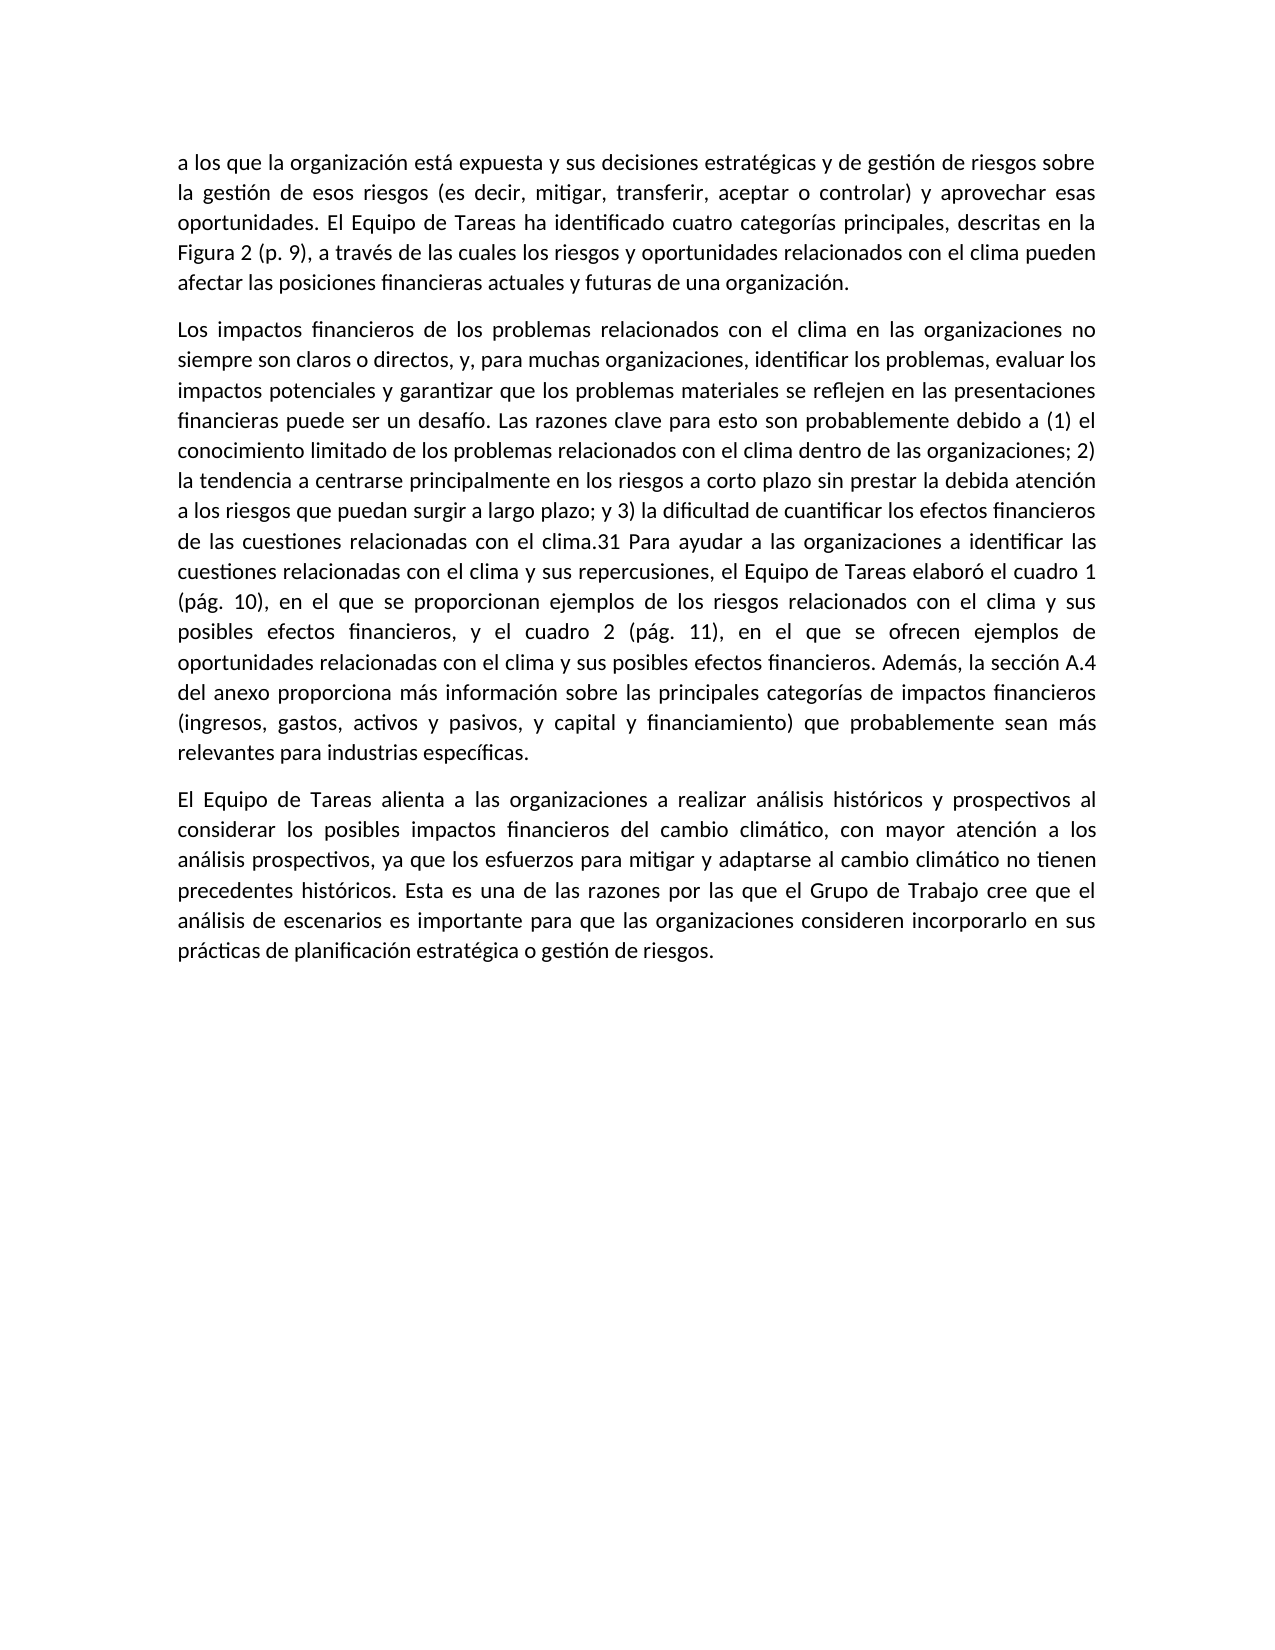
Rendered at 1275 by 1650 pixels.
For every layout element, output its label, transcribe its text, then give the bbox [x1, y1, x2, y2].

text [177, 148, 1098, 296]
text El Equipo de Tareas alienta a las organizaciones a realizar análisis históricos y prospectivos al considerar los posibles impactos financieros del cambio climático, con mayor atención a los análisis prospectivos, ya que los esfuerzos para mitigar y adaptarse al cambio climático no tienen precedentes históricos. Esta es una de las razones por las que el Grupo de Trabajo cree que el análisis de escenarios es importante para que las organizaciones consideren incorporarlo en sus prácticas de planificación estratégica o gestión de riesgos. [177, 785, 1098, 964]
text Los impactos financieros de los problemas relacionados con el clima en las organizaciones no siempre son claros o directos, y, para muchas organizaciones, identificar los problemas, evaluar los impactos potenciales y garantizar que los problemas materiales se reflejen en las presentaciones financieras puede ser un desafío. Las razones clave para esto son probablemente debido a (1) el conocimiento limitado de los problemas relacionados con el clima dentro de las organizaciones; 2) la tendencia a centrarse principalmente en los riesgos a corto plazo sin prestar la debida atención a los riesgos que puedan surgir a largo plazo; y 3) la dificultad de cuantificar los efectos financieros de las cuestiones relacionadas con el clima.31 Para ayudar a las organizaciones a identificar las cuestiones relacionadas con el clima y sus repercusiones, el Equipo de Tareas elaboró el cuadro 1 (pág. 10), en el que se proporcionan ejemplos de los riesgos relacionados con el clima y sus posibles efectos financieros, y el cuadro 2 (pág. 11), en el que se ofrecen ejemplos de oportunidades relacionadas con el clima y sus posibles efectos financieros. Además, la sección A.4 del anexo proporciona más información sobre las principales categorías de impactos financieros (ingresos, gastos, activos y pasivos, y capital y financiamiento) que probablemente sean más relevantes para industrias específicas. [177, 315, 1098, 766]
